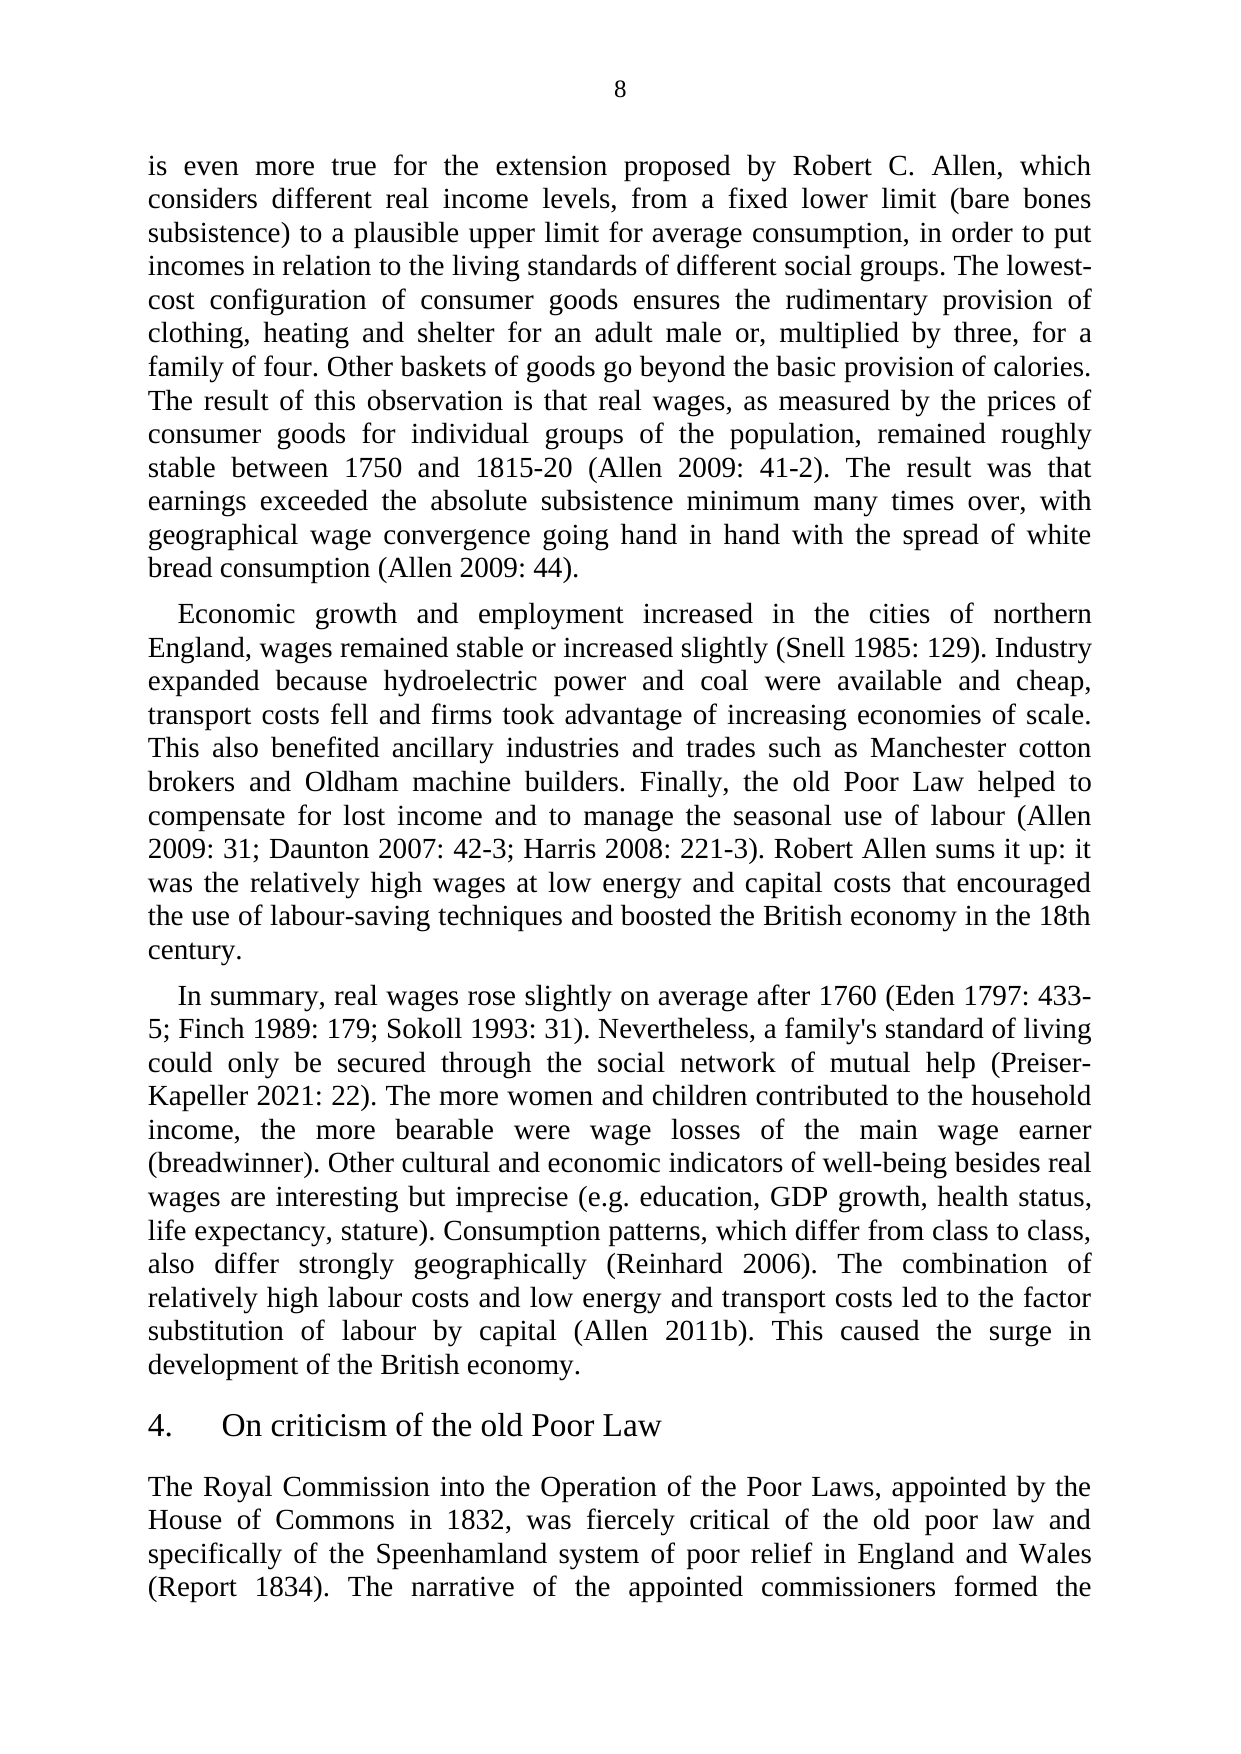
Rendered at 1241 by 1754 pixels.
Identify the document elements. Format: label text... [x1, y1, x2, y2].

text Economic growth and employment increased in the cities of northern England, wages remained stable or increased slightly (Snell 1985: 129). Industry expanded because hydroelectric power and coal were available and cheap, transport costs fell and firms took advantage of increasing economies of scale. This also benefited ancillary industries and trades such as Manchester cotton brokers and Oldham machine builders. Finally, the old Poor Law helped to compensate for lost income and to manage the seasonal use of labour (Allen 2009: 31; Daunton 2007: 42-3; Harris 2008: 221-3). Robert Allen sums it up: it was the relatively high wages at low energy and capital costs that encouraged the use of labour-saving techniques and boosted the British economy in the 18th century. [148, 596, 1093, 965]
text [148, 1469, 1093, 1603]
text 4. On criticism of the old Poor Law [148, 1405, 1093, 1444]
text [148, 148, 1093, 584]
text In summary, real wages rose slightly on average after 1760 (Eden 1797: 433-5; Finch 1989: 179; Sokoll 1993: 31). Nevertheless, a family's standard of living could only be secured through the social network of mutual help (Preiser-Kapeller 2021: 22). The more women and children contributed to the household income, the more bearable were wage losses of the main wage earner (breadwinner). Other cultural and economic indicators of well-being besides real wages are interesting but imprecise (e.g. education, GDP growth, health status, life expectancy, stature). Consumption patterns, which differ from class to class, also differ strongly geographically (Reinhard 2006). The combination of relatively high labour costs and low energy and transport costs led to the factor substitution of labour by capital (Allen 2011b). This caused the surge in development of the British economy. [148, 978, 1093, 1380]
